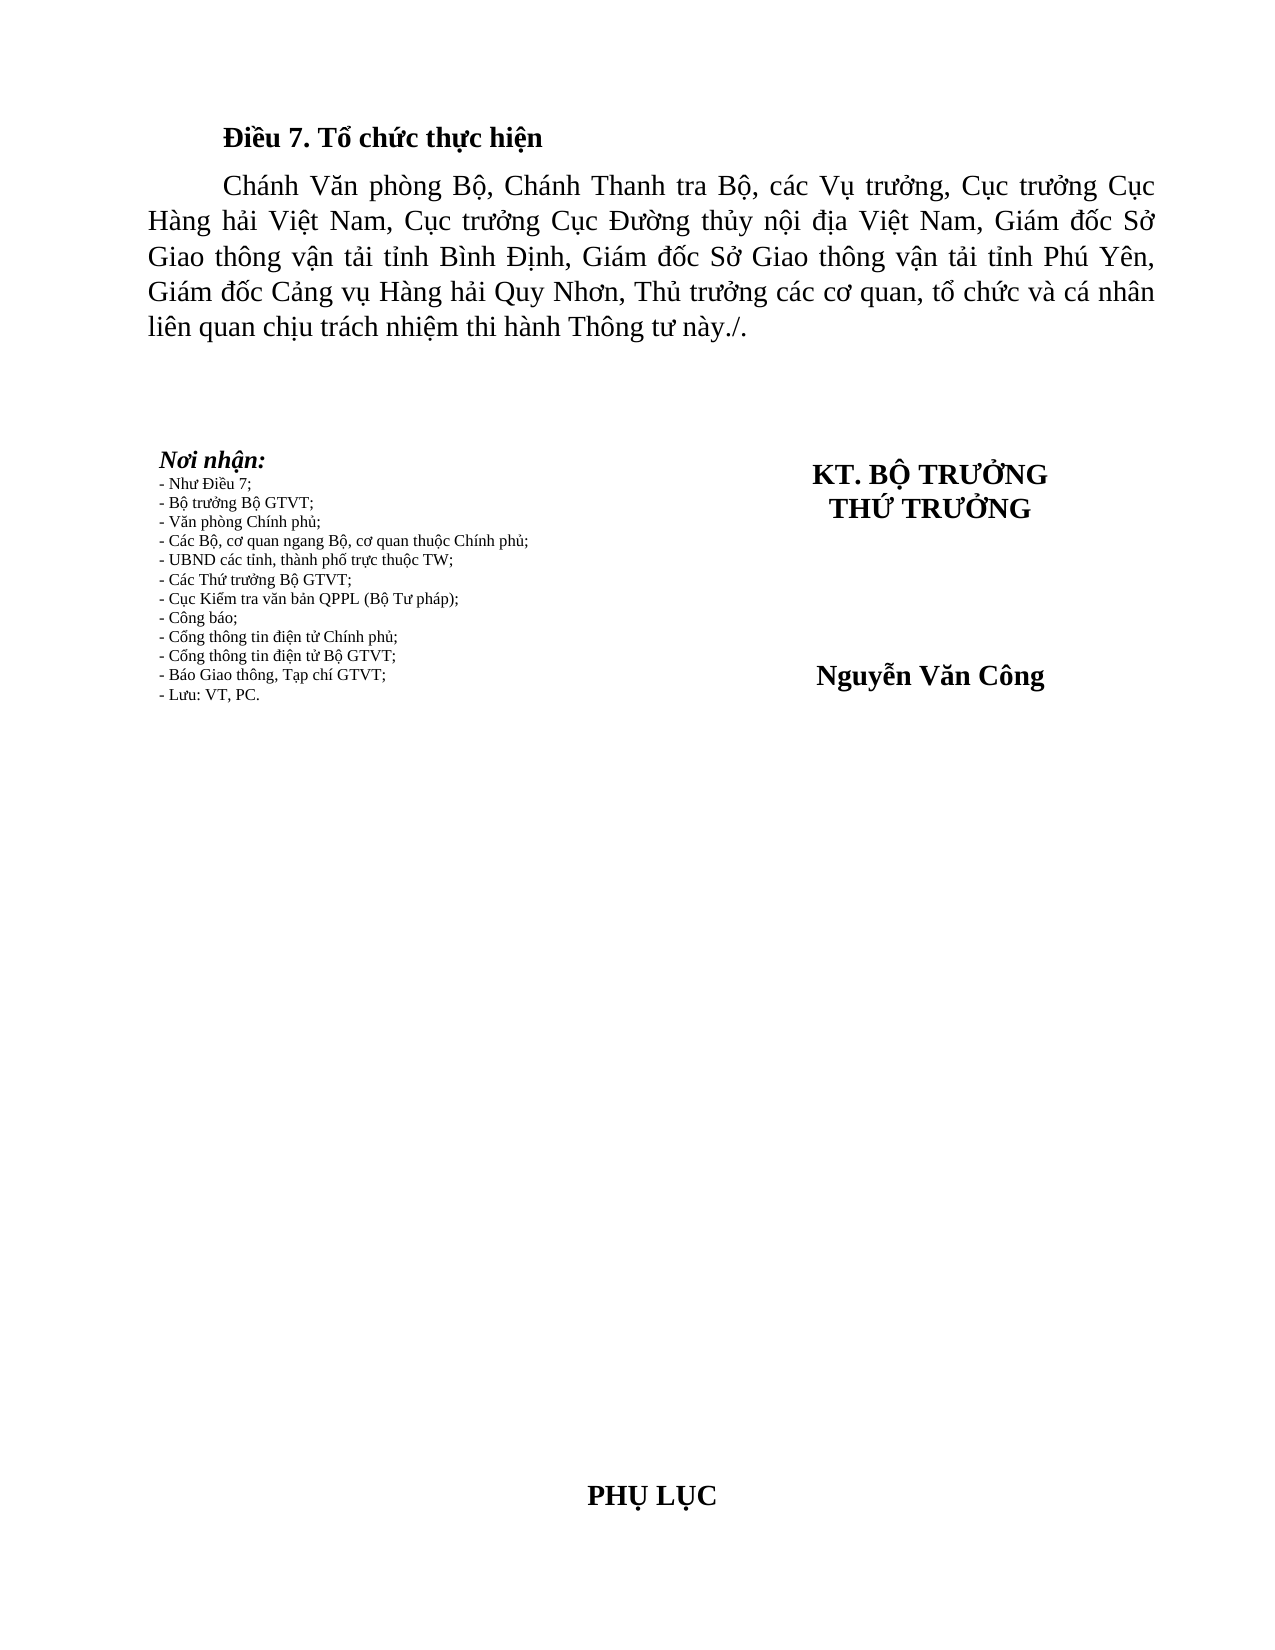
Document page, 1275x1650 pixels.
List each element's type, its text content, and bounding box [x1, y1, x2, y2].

table_header KT. BỘ TRƯỞNG THỨ TRƯỞNG Nguyễn Văn Công [709, 404, 1151, 703]
text Chánh Văn phòng Bộ, Chánh Thanh tra Bộ, các Vụ trưởng, Cục trưởng Cục Hàng hải Việt Nam, Cục trưởng Cục Đường thủy nội địa Việt Nam, Giám đốc Sở Giao thông vận tải tỉnh Bình Định, Giám đốc Sở Giao thông vận tải tỉnh Phú Yên, Giám đốc Cảng vụ Hàng hải Quy Nhơn, Thủ trưởng các cơ quan, tổ chức và cá nhân liên quan chịu trách nhiệm thi hành Thông tư này./. [148, 166, 1157, 343]
text PHỤ LỤC [148, 1478, 1157, 1512]
table_header Nơi nhận: - Như Điều 7; - Bộ trưởng Bộ GTVT; - Văn phòng Chính phủ; - Các Bộ, cơ quan ngang Bộ, cơ quan thuộc Chính phủ; - UBND các tỉnh, thành phố trực thuộc TW; - Các Thứ trưởng Bộ GTVT; - Cục Kiểm tra văn bản QPPL (Bộ Tư pháp); - Công báo; - Cổng thông tin điện tử Chính phủ; - Cổng thông tin điện tử Bộ GTVT; - Báo Giao thông, Tạp chí GTVT; - Lưu: VT, PC. [148, 404, 709, 703]
text Điều 7. Tổ chức thực hiện [148, 118, 1157, 153]
